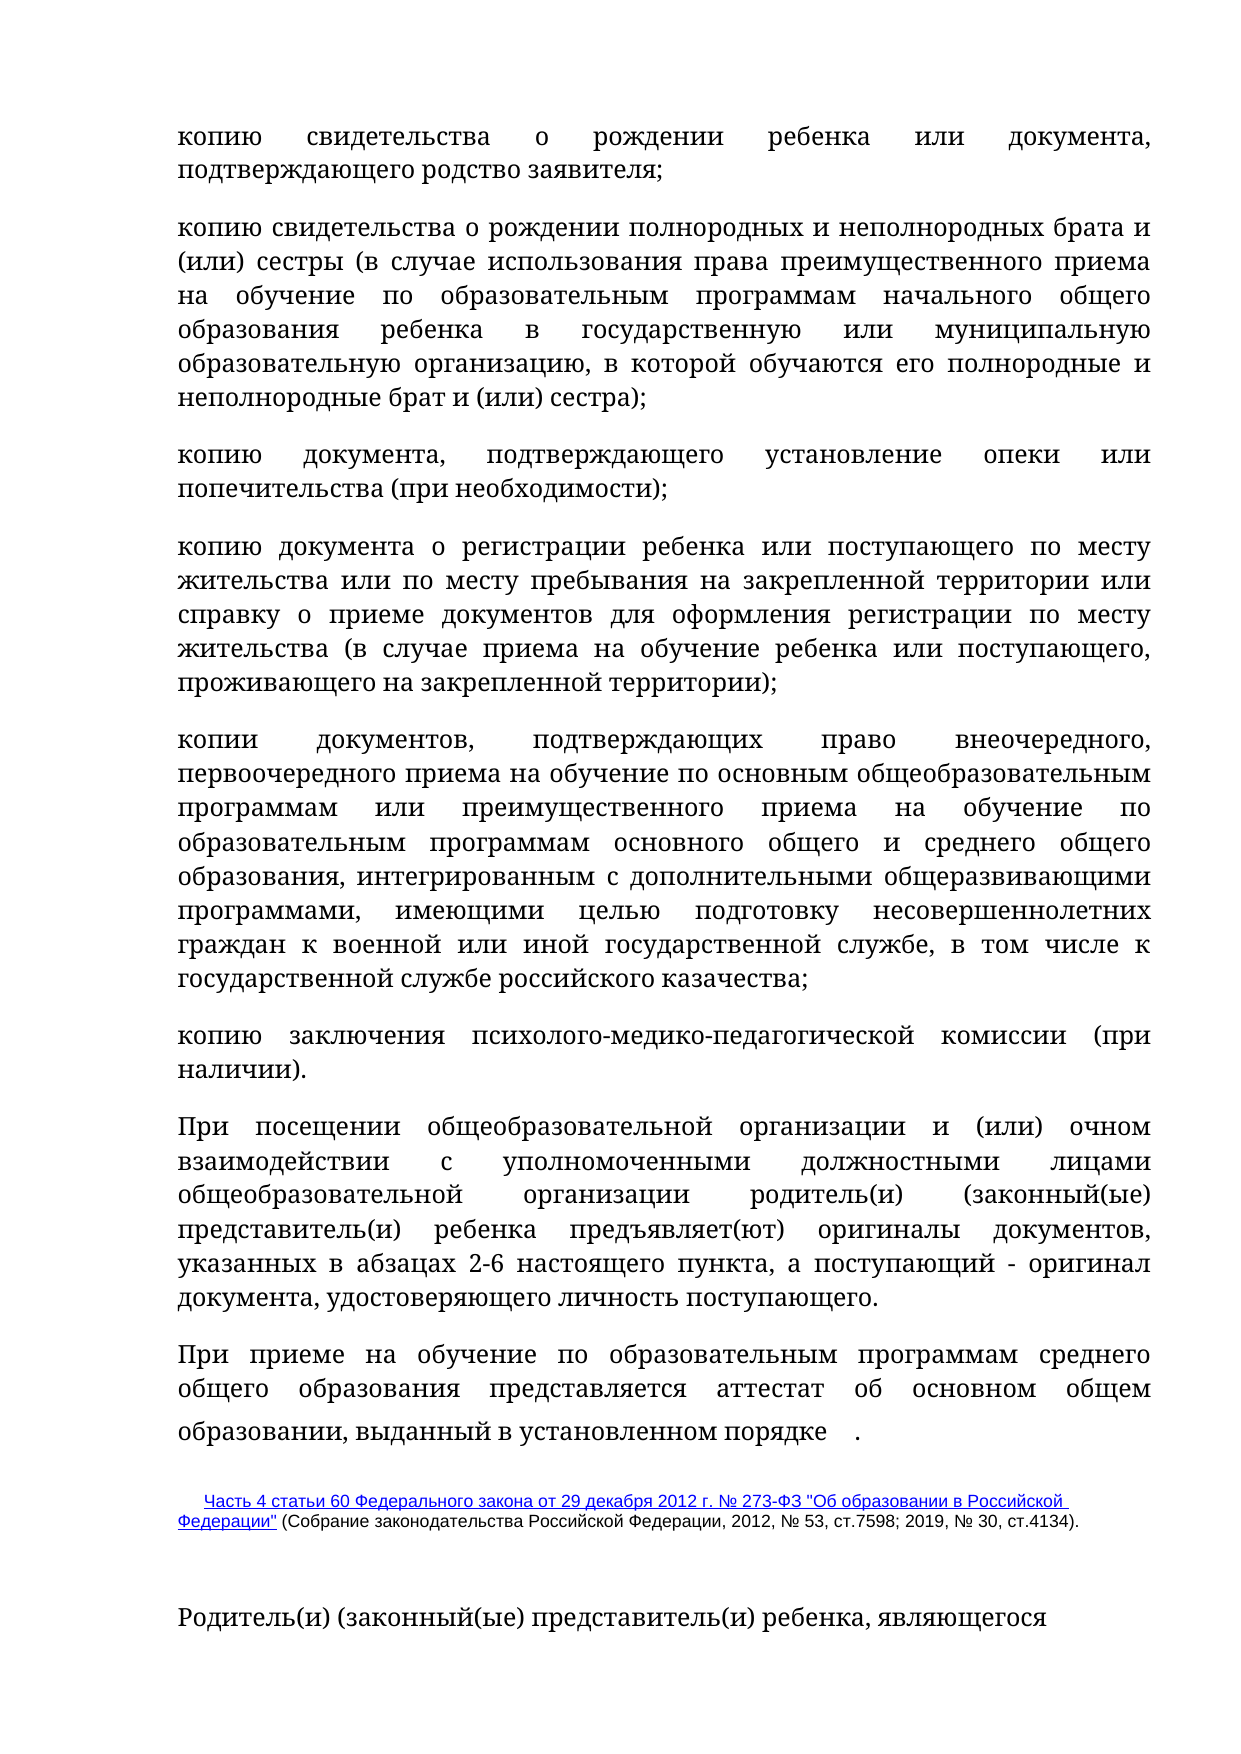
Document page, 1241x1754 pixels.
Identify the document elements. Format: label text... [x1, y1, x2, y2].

text копию заключения психолого-медико-педагогической комиссии (при наличии). [177, 1018, 1152, 1086]
text При приеме на обучение по образовательным программам среднего общего образования представляется аттестат об основном общем образовании, выданный в установленном порядке. [177, 1337, 1152, 1448]
text копию свидетельства о рождении полнородных и неполнородных брата и (или) сестры (в случае использования права преимущественного приема на обучение по образовательным программам начального общего образования ребенка в государственную или муниципальную образовательную организацию, в которой обучаются его полнородные и неполнородные брат и (или) сестра); [177, 209, 1152, 414]
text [177, 1531, 1152, 1633]
text копию документа о регистрации ребенка или поступающего по месту жительства или по месту пребывания на закрепленной территории или справку о приеме документов для оформления регистрации по месту жительства (в случае приема на обучение ребенка или поступающего, проживающего на закрепленной территории); [177, 528, 1152, 699]
text копии документов, подтверждающих право внеочередного, первоочередного приема на обучение по основным общеобразовательным программам или преимущественного приема на обучение по образовательным программам основного общего и среднего общего образования, интегрированным с дополнительными общеразвивающими программами, имеющими целью подготовку несовершеннолетних граждан к военной или иной государственной службе, в том числе к государственной службе российского казачества; [177, 722, 1152, 994]
text копию документа, подтверждающего установление опеки или попечительства (при необходимости); [177, 437, 1152, 505]
text копию свидетельства о рождении ребенка или документа, подтверждающего родство заявителя; [177, 118, 1152, 186]
text При посещении общеобразовательной организации и (или) очном взаимодействии с уполномоченными должностными лицами общеобразовательной организации родитель(и) (законный(ые) представитель(и) ребенка предъявляет(ют) оригиналы документов, указанных в абзацах 2-6 настоящего пункта, а поступающий - оригинал документа, удостоверяющего личность поступающего. [177, 1109, 1152, 1313]
text Часть 4 статьи 60 Федерального закона от 29 декабря 2012 г. № 273-ФЗ "Об образовании в Российской Федерации" (Собрание законодательства Российской Федерации, 2012, № 53, ст.7598; 2019, № 30, ст.4134). [177, 1471, 1152, 1531]
